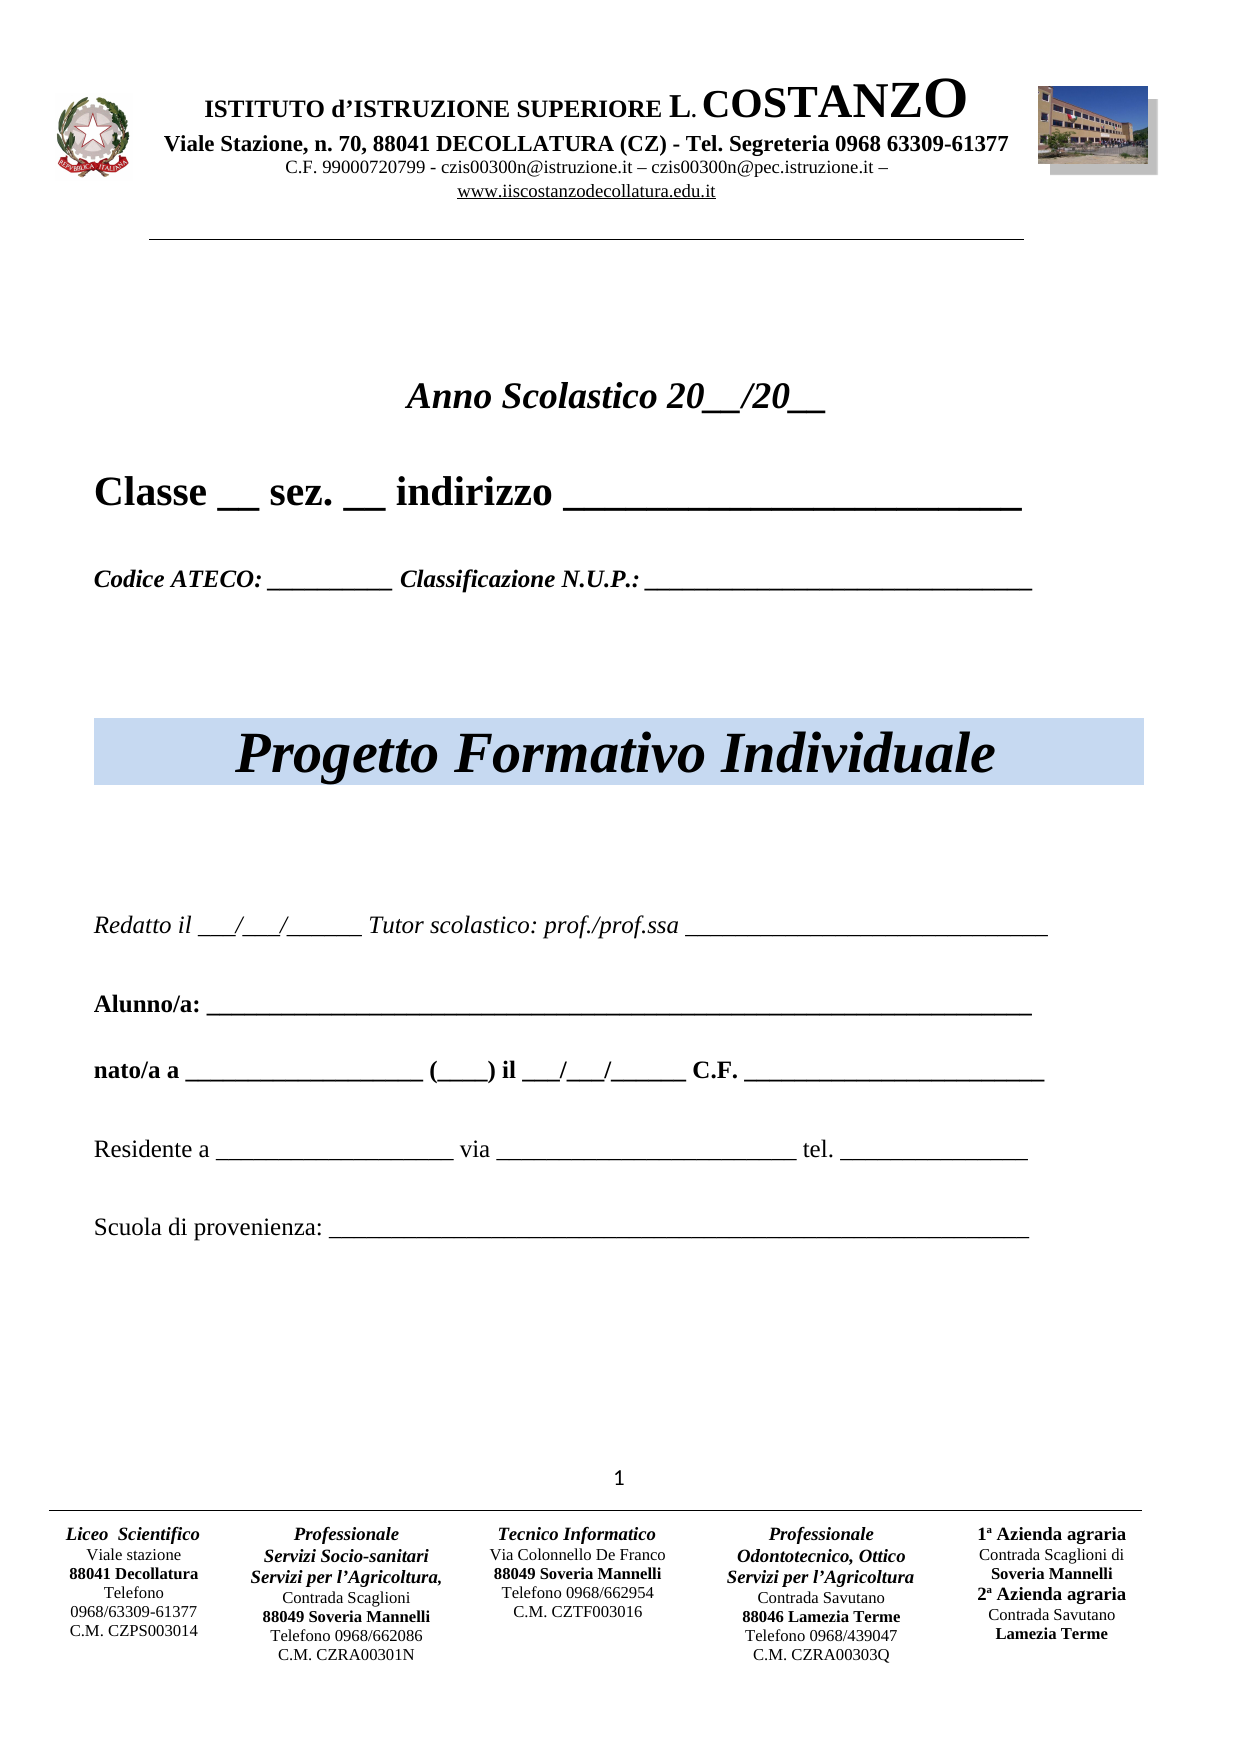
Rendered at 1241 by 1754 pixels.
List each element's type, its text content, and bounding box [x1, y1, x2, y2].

text Scuola di provenienza: ________________________________________________________ [94, 1212, 1144, 1241]
picture [54, 93, 134, 181]
text Redatto il ___/___/______ Tutor scolastico: prof./prof.ssa _____________________________ [94, 910, 1144, 939]
picture [1038, 86, 1148, 164]
text Anno Scolastico 20__/20__ [94, 373, 1144, 416]
text Alunno/a: __________________________________________________________________ [94, 989, 1144, 1017]
text Progetto Formativo Individuale [94, 718, 1144, 785]
text nato/a a ___________________ (____) il ___/___/______ C.F. ________________________ [94, 1055, 1144, 1084]
text Classe __ sez. __ indirizzo ______________________ [94, 466, 1144, 514]
text Residente a ___________________ via ________________________ tel. _______________ [94, 1134, 1144, 1162]
text Codice ATECO: __________ Classificazione N.U.P.: _______________________________ [94, 564, 1144, 593]
